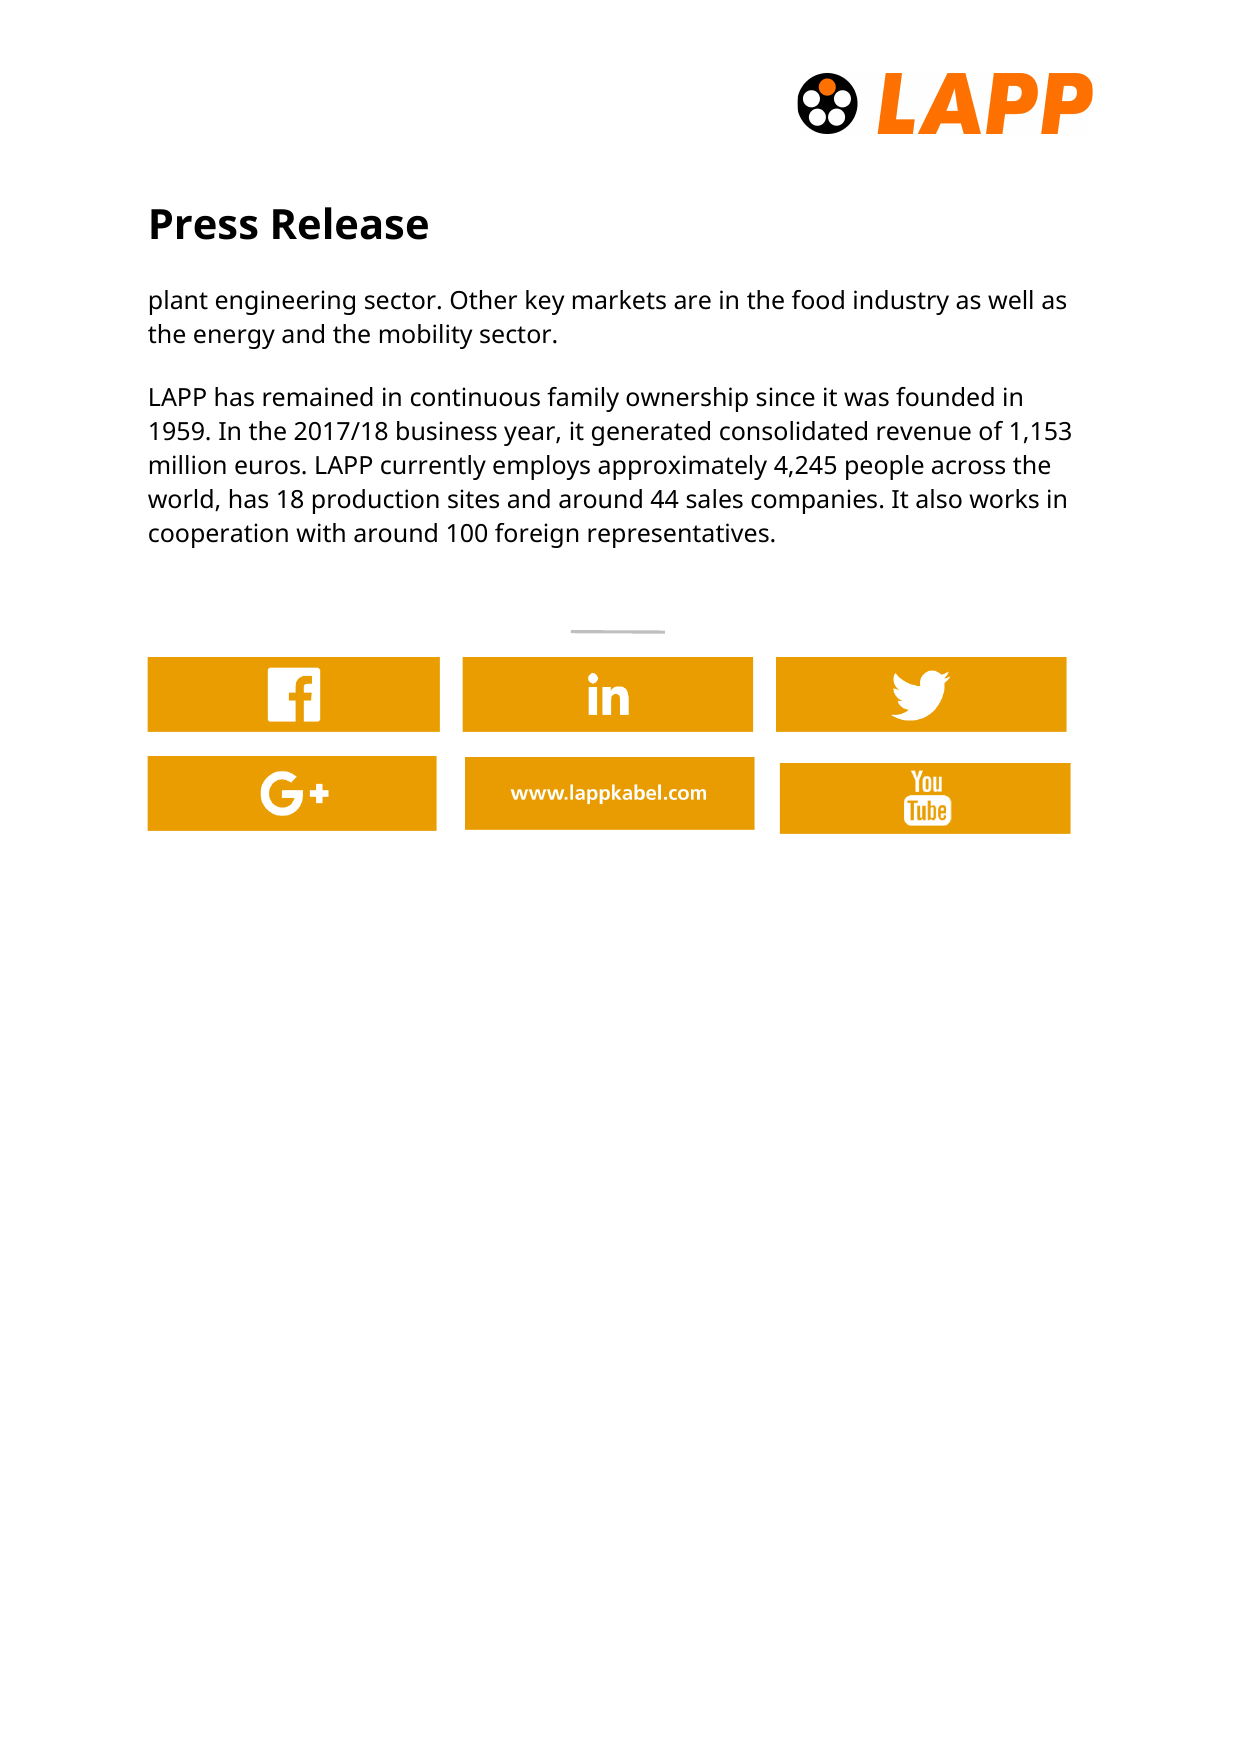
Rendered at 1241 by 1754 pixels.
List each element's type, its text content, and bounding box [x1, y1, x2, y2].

picture [779, 763, 1071, 834]
text LAPP has remained in continuous family ownership since it was founded in 1959. In the 2017/18 business year, it generated consolidated revenue of 1,153 million euros. LAPP currently employs approximately 4,245 people across the world, has 18 production sites and around 44 sales companies. It also works in cooperation with around 100 foreign representatives. [148, 380, 1093, 550]
picture [147, 756, 437, 831]
picture [776, 657, 1067, 732]
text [148, 282, 1093, 351]
picture [147, 657, 440, 732]
picture [465, 757, 755, 830]
picture [797, 73, 1093, 134]
picture [462, 657, 754, 732]
